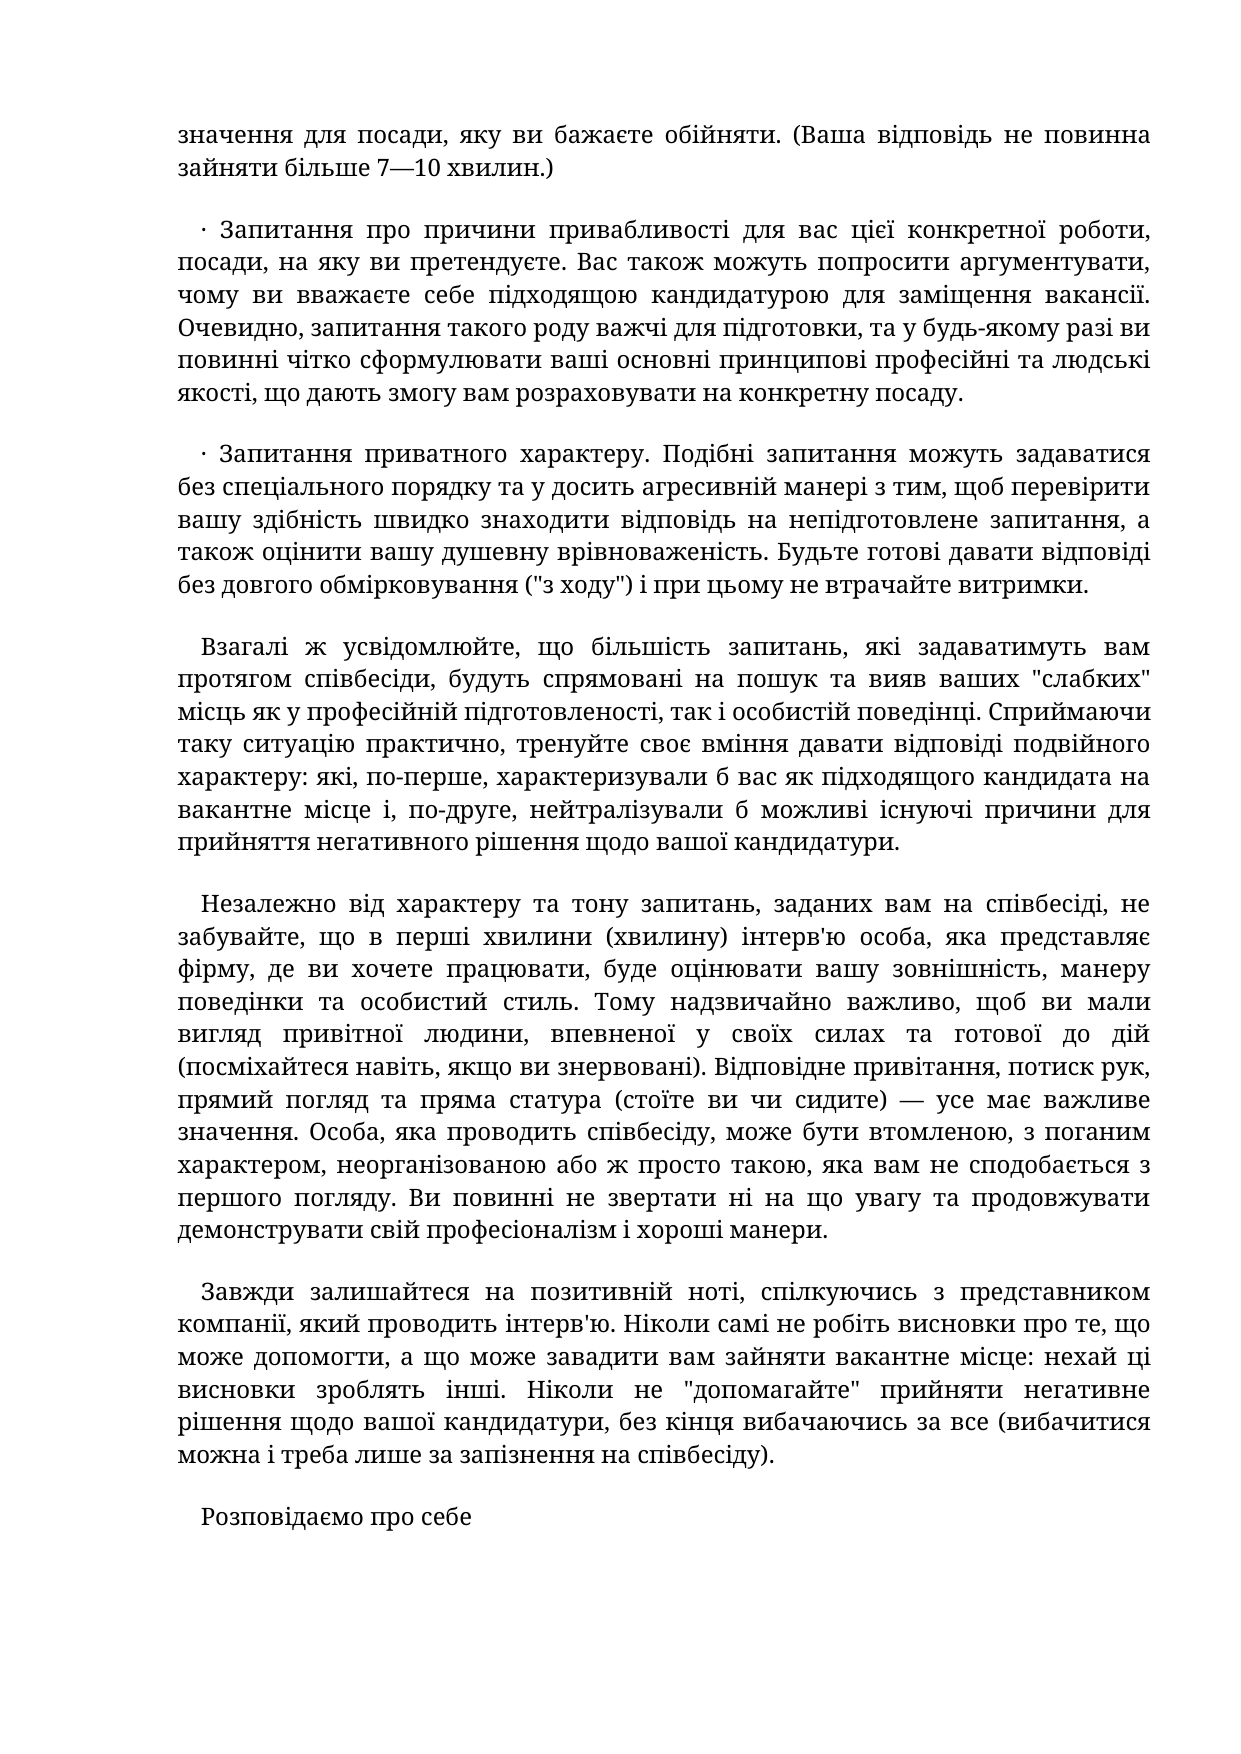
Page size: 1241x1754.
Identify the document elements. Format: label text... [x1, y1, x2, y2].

text · Запитання приватного характеру. Подібні запитання можуть задаватися без спеціального порядку та у досить агресивній манері з тим, щоб перевірити вашу здібність швидко знаходити відповідь на непідготовлене запитання, а також оцінити вашу душевну врівноваженість. Будьте готові давати відповіді без довгого обмірковування ("з ходу") і при цьому не втрачайте витримки. [177, 437, 1152, 600]
text Розповідаємо про себе [177, 1499, 1152, 1532]
text Незалежно від характеру та тону запитань, заданих вам на співбесіді, не забувайте, що в перші хвилини (хвилину) інтерв'ю особа, яка представляє фірму, де ви хочете працювати, буде оцінювати вашу зовнішність, манеру поведінки та особистий стиль. Тому надзвичайно важливо, щоб ви мали вигляд привітної людини, впевненої у своїх силах та готової до дій (посміхайтеся навіть, якщо ви знервовані). Відповідне привітання, потиск рук, прямий погляд та пряма статура (стоїте ви чи сидите) — усе має важливе значення. Особа, яка проводить співбесіду, може бути втомленою, з поганим характером, неорганізованою або ж просто такою, яка вам не сподобається з першого погляду. Ви повинні не звертати ні на що увагу та продовжувати демонструвати свій професіоналізм і хороші манери. [177, 887, 1152, 1246]
text Взагалі ж усвідомлюйте, що більшість запитань, які задаватимуть вам протягом співбесіди, будуть спрямовані на пошук та вияв ваших "слабких" місць як у професійній підготовленості, так і особистій поведінці. Сприймаючи таку ситуацію практично, тренуйте своє вміння давати відповіді подвійного характеру: які, по-перше, характеризували б вас як підходящого кандидата на вакантне місце і, по-друге, нейтралізували б можливі існуючі причини для прийняття негативного рішення щодо вашої кандидатури. [177, 629, 1152, 858]
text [177, 118, 1152, 183]
text Завжди залишайтеся на позитивній ноті, спілкуючись з представником компанії, який проводить інтерв'ю. Ніколи самі не робіть висновки про те, що може допомогти, а що може завадити вам зайняти вакантне місце: нехай ці висновки зроблять інші. Ніколи не "допомагайте" прийняти негативне рішення щодо вашої кандидатури, без кінця вибачаючись за все (вибачитися можна і треба лише за запізнення на співбесіду). [177, 1275, 1152, 1470]
text · Запитання про причини привабливості для вас цієї конкретної роботи, посади, на яку ви претендуєте. Вас також можуть попросити аргументувати, чому ви вважаєте себе підходящою кандидатурою для заміщення вакансії. Очевидно, запитання такого роду важчі для підготовки, та у будь-якому разі ви повинні чітко сформулювати ваші основні принципові професійні та людські якості, що дають змогу вам розраховувати на конкретну посаду. [177, 212, 1152, 408]
